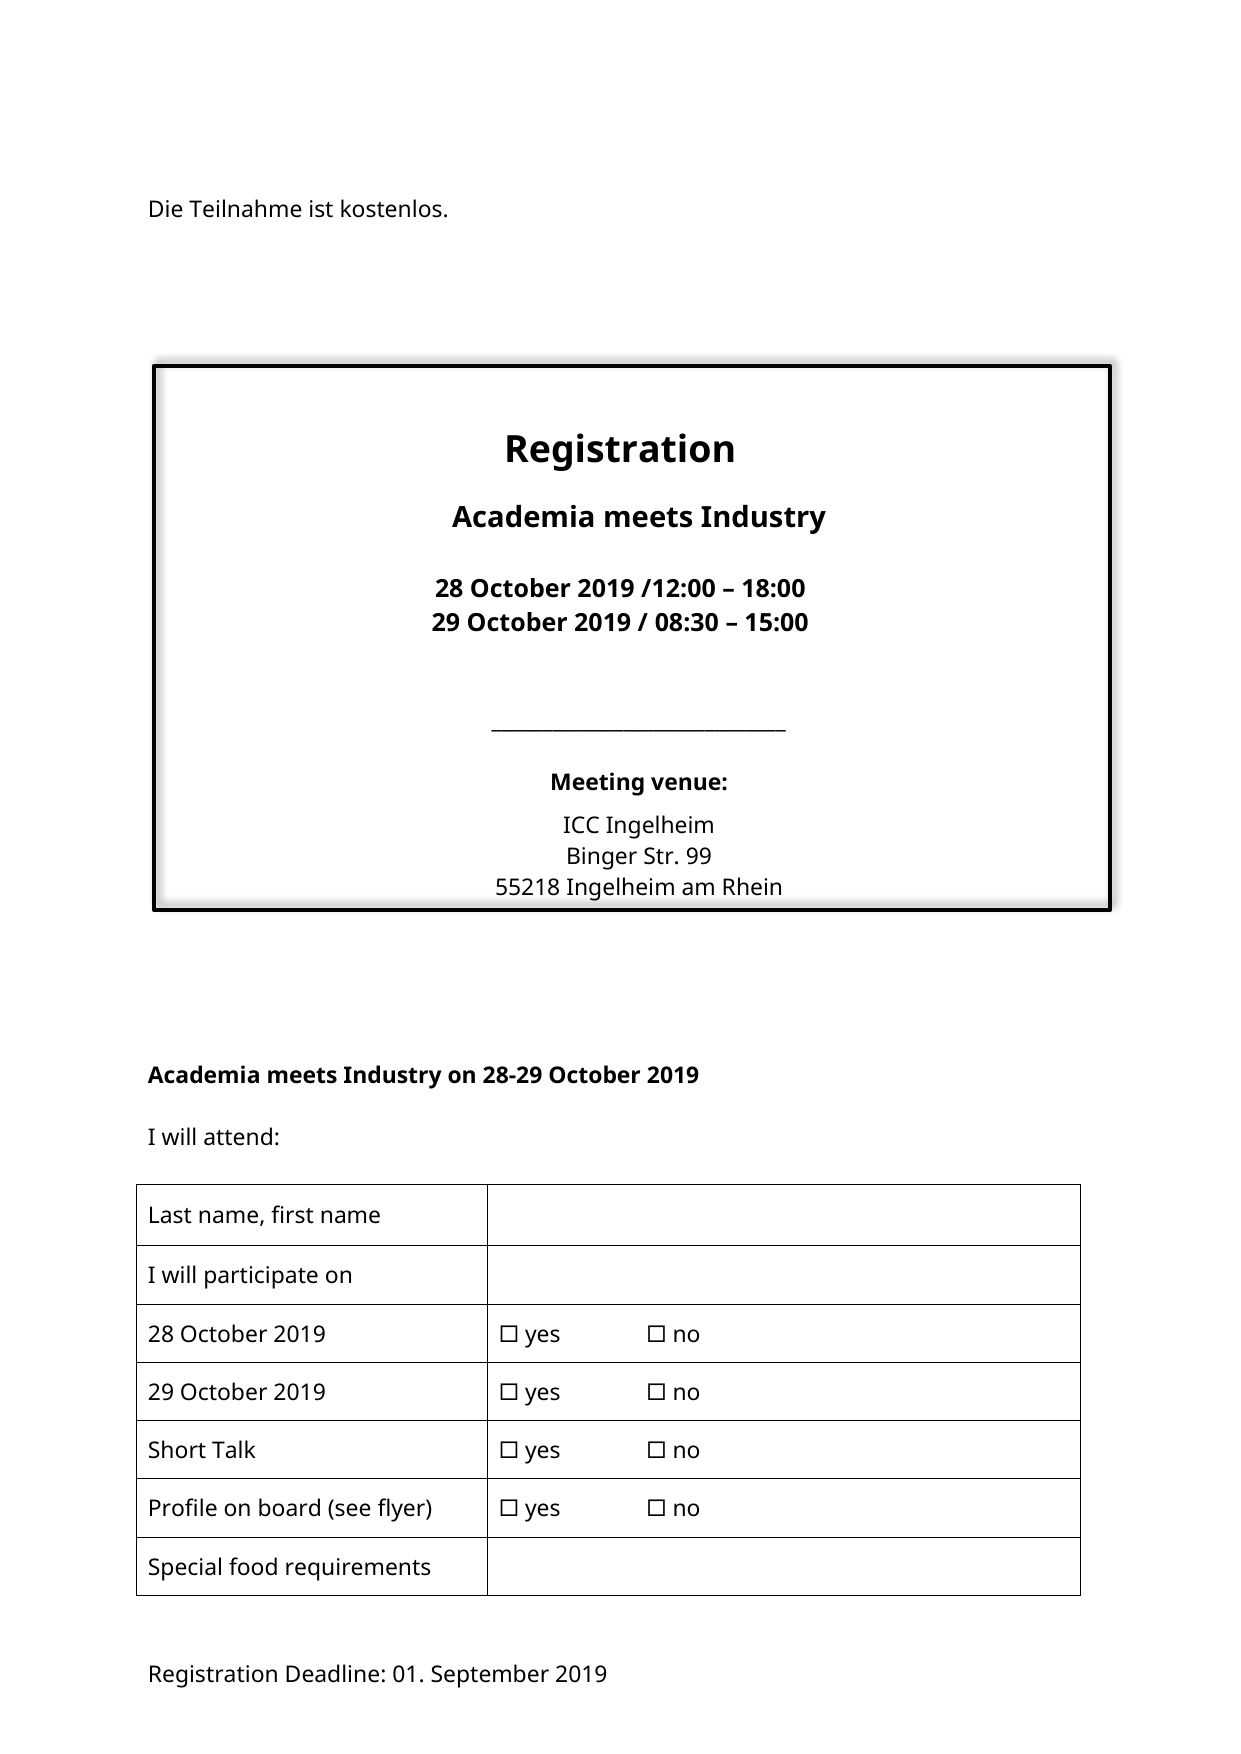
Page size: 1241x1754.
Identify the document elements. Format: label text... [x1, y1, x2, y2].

text ICC Ingelheim [166, 809, 1093, 840]
text 29 October 2019 / 08:30 – 15:00 [166, 604, 1093, 638]
table_cell 29 October 2019 [137, 1363, 487, 1420]
text 55218 Ingelheim am Rhein [166, 871, 1093, 897]
table_cell yes no [488, 1421, 1080, 1478]
table_cell 28 October 2019 [137, 1305, 487, 1362]
table_cell [488, 1246, 1080, 1304]
text Academia meets Industry [166, 496, 1093, 536]
table_cell Short Talk [137, 1421, 487, 1478]
table_cell yes no [488, 1479, 1080, 1537]
table_cell yes no [488, 1305, 1080, 1362]
table_cell [488, 1538, 1080, 1595]
text I will attend: [148, 1121, 1093, 1152]
text Binger Str. 99 [166, 840, 1093, 871]
text Die Teilnahme ist kostenlos. [148, 193, 1093, 224]
text 28 October 2019 /12:00 – 18:00 [166, 570, 1093, 604]
text Registration [166, 423, 1093, 474]
table_header Last name, first name [137, 1185, 487, 1245]
table_header [488, 1185, 1080, 1245]
table_cell Special food requirements [137, 1538, 487, 1595]
text Academia meets Industry on 28-29 October 2019 [148, 1059, 1093, 1090]
table_cell yes no [488, 1363, 1080, 1420]
table_cell Profile on board (see flyer) [137, 1479, 487, 1537]
text Meeting venue: [166, 766, 1093, 797]
table_cell I will participate on [137, 1246, 487, 1304]
text Registration Deadline: 01. September 2019 [148, 1627, 1093, 1689]
text _____________________________ [166, 704, 1093, 735]
